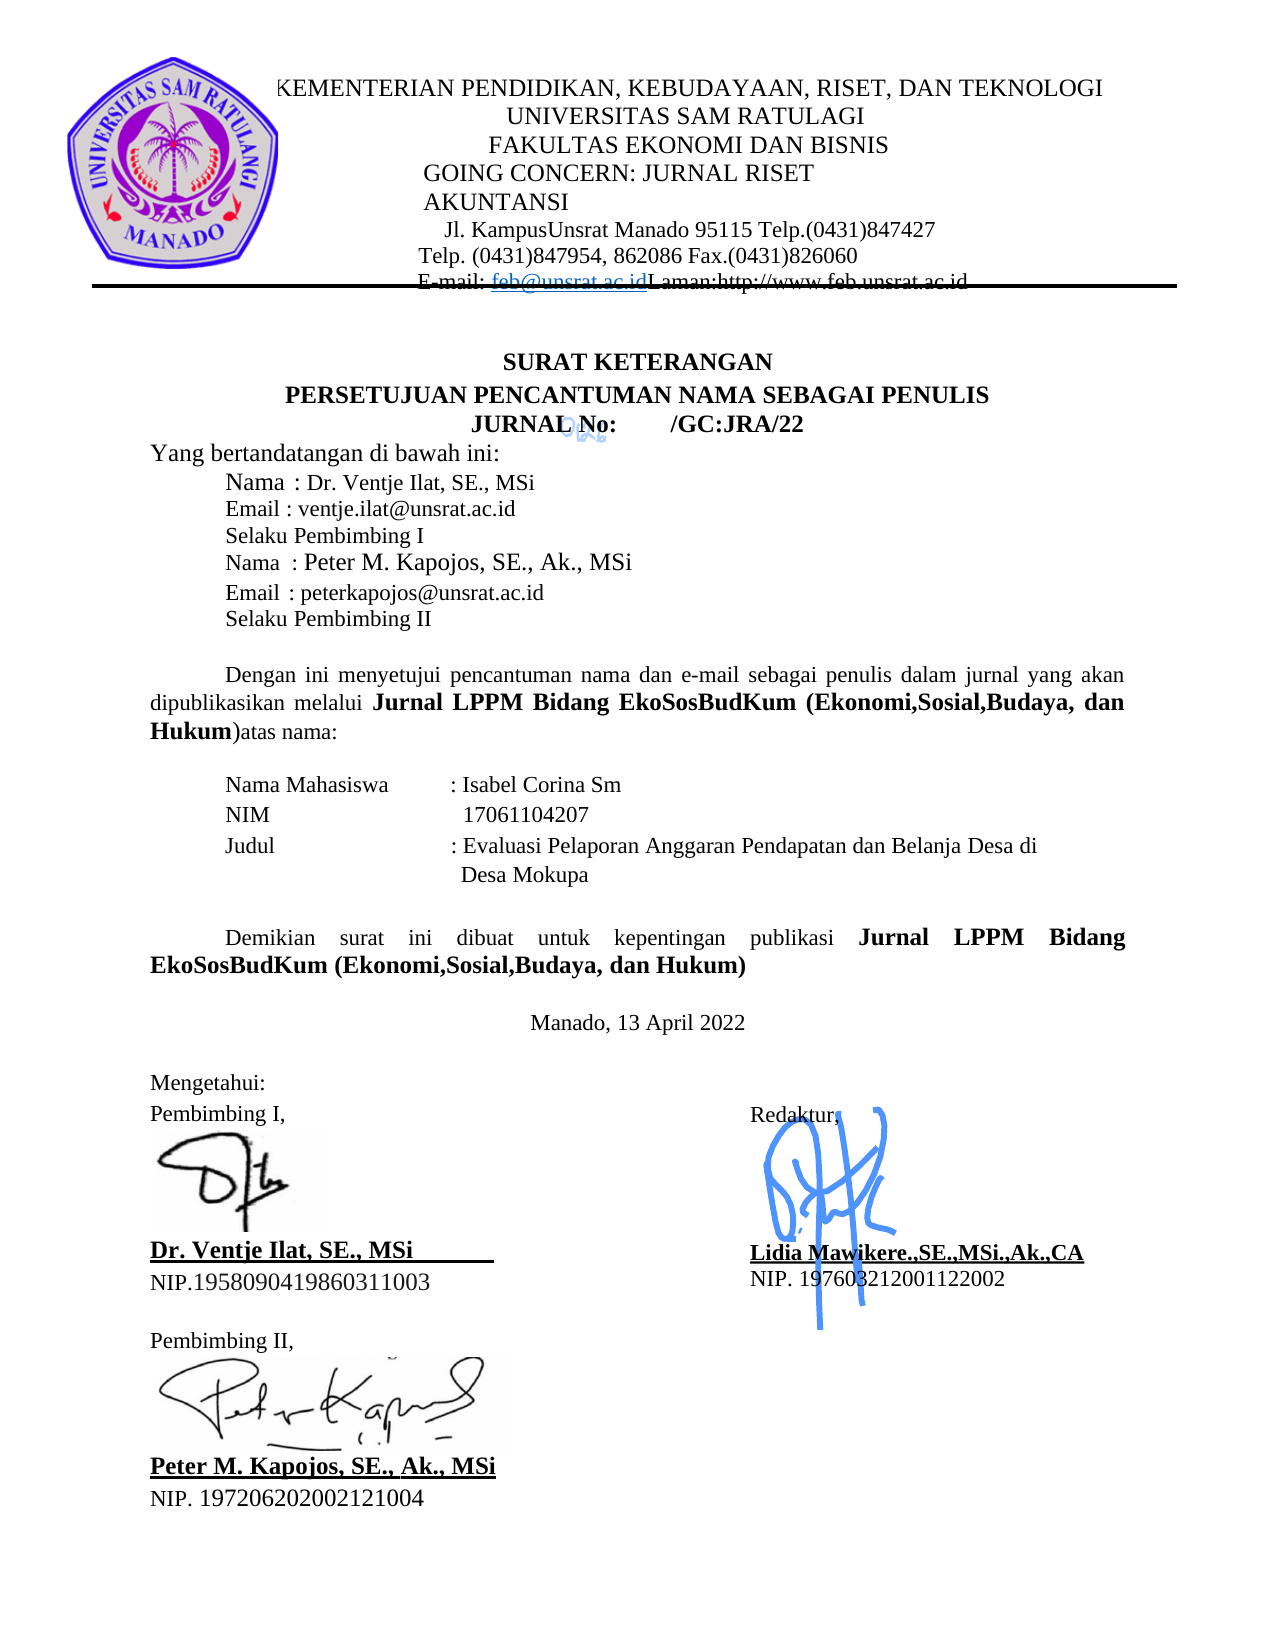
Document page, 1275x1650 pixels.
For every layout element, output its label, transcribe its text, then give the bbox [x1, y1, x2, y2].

picture [67, 57, 279, 269]
subtitle Nama : Peter M. Kapojos, SE., Ak., MSi [225, 548, 1137, 576]
text Demikian surat ini dibuat untuk kepentingan publikasi Jurnal LPPM Bidang EkoSosBudKum (Ekonomi,Sosial,Budaya, dan Hukum) [150, 922, 1125, 979]
text Email : peterkapojos@unsrat.ac.id Selaku Pembimbing II [225, 580, 557, 631]
subtitle SURAT KETERANGAN [232, 347, 1044, 376]
text Manado, 13 April 2022 [232, 1009, 1044, 1035]
text Judul : Evaluasi Pelaporan Anggaran Pendapatan dan Belanja Desa di Desa Mokupa [225, 832, 1087, 888]
picture [158, 1357, 514, 1451]
picture [153, 1130, 330, 1232]
subtitle NIP.1958090419860311003 [150, 1267, 1137, 1296]
text Dengan ini menyetujui pencantuman nama dan e-mail sebagai penulis dalam jurnal yang akan dipublikasikan melalui Jurnal LPPM Bidang EkoSosBudKum (Ekonomi,Sosial,Budaya, dan Hukum)atas nama: [150, 662, 1125, 744]
text Mengetahui: Pembimbing I, [150, 1069, 286, 1126]
text NIP. 197206202002121004 [150, 1483, 1137, 1512]
text FAKULTAS EKONOMI DAN BISNIS GOING CONCERN: JURNAL RISET AKUNTANSI [423, 131, 966, 215]
text Nama Mahasiswa : Isabel Corina Sm NIM 17061104207 [225, 771, 622, 828]
text Yang bertandatangan di bawah ini: Nama : Dr. Ventje Ilat, SE., MSi Email : ventje.ilat@unsrat.ac.id Selaku Pembimbing I [150, 438, 557, 548]
text PERSETUJUAN PENCANTUMAN NAMA SEBAGAI PENULIS JURNAL No: /GC:JRA/22 [232, 380, 1043, 438]
subtitle KEMENTERIAN PENDIDIKAN, KEBUDAYAAN, RISET, DAN TEKNOLOGI UNIVERSITAS SAM RATULAGI [279, 74, 1137, 130]
text E-mail: feb@unsrat.ac.idLaman:http://www.feb.unsrat.ac.id [417, 268, 1137, 284]
text Jl. KampusUnsrat Manado 95115 Telp.(0431)847427 Telp. (0431)847954, 862086 Fax.(0431)826060 [418, 216, 936, 268]
subtitle Dr. Ventje Ilat, SE., MSi [150, 1235, 1137, 1264]
text Pembimbing II, [150, 1327, 1137, 1354]
picture [559, 438, 607, 443]
